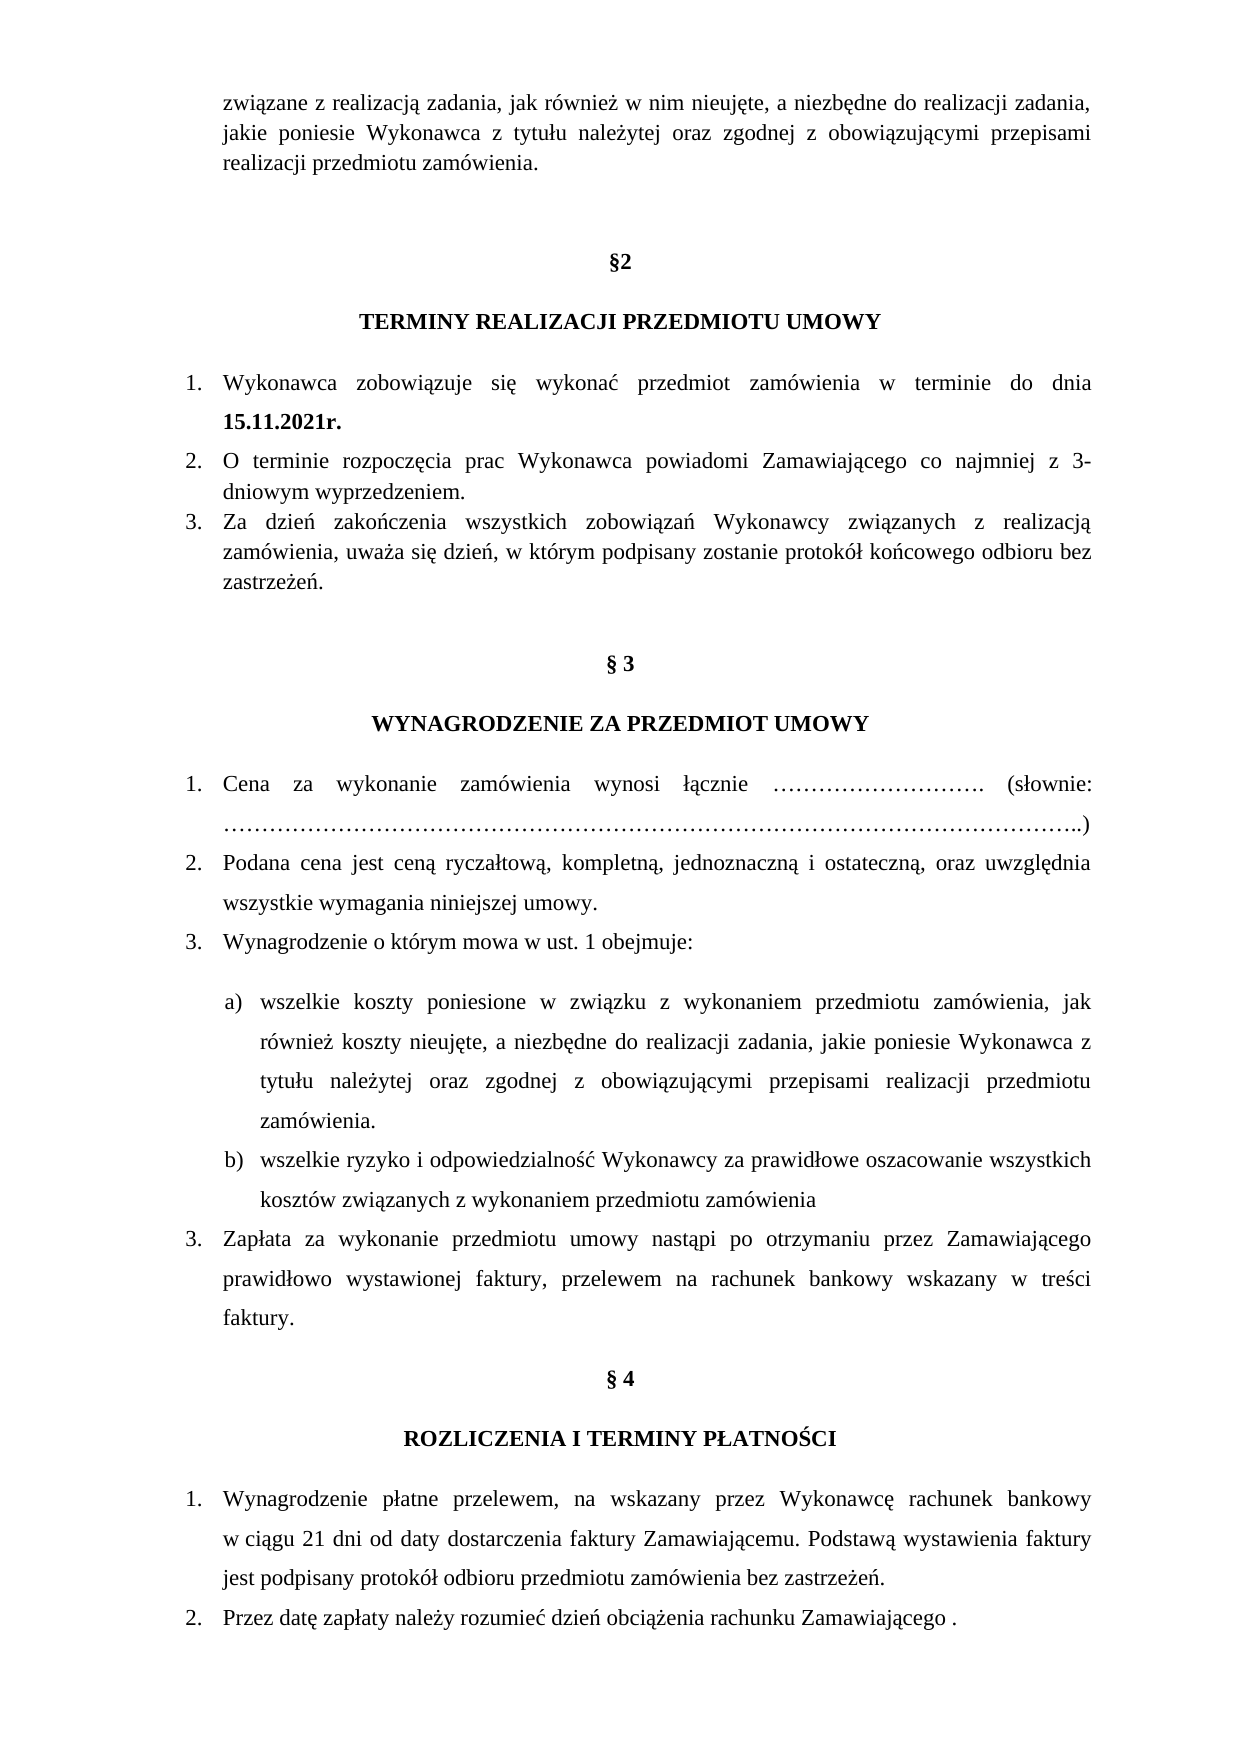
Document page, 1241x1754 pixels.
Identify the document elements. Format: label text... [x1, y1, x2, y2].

list O terminie rozpoczęcia prac Wykonawca powiadomi Zamawiającego co najmniej z 3-dniowym wyprzedzeniem. [185, 447, 1093, 504]
text § 4 [148, 1364, 1093, 1391]
list Cena za wykonanie zamówienia wynosi łącznie ………………………. (słownie: …………………………………………………………………………………………………..) [185, 770, 1093, 836]
text ROZLICZENIA I TERMINY PŁATNOŚCI [148, 1425, 1093, 1451]
text WYNAGRODZENIE ZA PRZEDMIOT UMOWY [148, 710, 1093, 736]
list wszelkie koszty poniesione w związku z wykonaniem przedmiotu zamówienia, jak również koszty nieujęte, a niezbędne do realizacji zadania, jakie poniesie Wykonawca z tytułu należytej oraz zgodnej z obowiązującymi przepisami realizacji przedmiotu zamówienia. [224, 988, 1093, 1133]
list Podana cena jest ceną ryczałtową, kompletną, jednoznaczną i ostateczną, oraz uwzględnia wszystkie wymagania niniejszej umowy. [185, 849, 1093, 915]
list Wynagrodzenie płatne przelewem, na wskazany przez Wykonawcę rachunek bankowy w ciągu 21 dni od daty dostarczenia faktury Zamawiającemu. Podstawą wystawienia faktury jest podpisany protokół odbioru przedmiotu zamówienia bez zastrzeżeń. [185, 1485, 1093, 1591]
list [185, 89, 1093, 175]
list Wykonawca zobowiązuje się wykonać przedmiot zamówienia w terminie do dnia 15.11.2021r. [185, 368, 1093, 434]
text § 3 [148, 649, 1093, 676]
list Przez datę zapłaty należy rozumieć dzień obciążenia rachunku Zamawiającego . [185, 1604, 1093, 1630]
list Zapłata za wykonanie przedmiotu umowy nastąpi po otrzymaniu przez Zamawiającego prawidłowo wystawionej faktury, przelewem na rachunek bankowy wskazany w treści faktury. [185, 1225, 1093, 1331]
list wszelkie ryzyko i odpowiedzialność Wykonawcy za prawidłowe oszacowanie wszystkich kosztów związanych z wykonaniem przedmiotu zamówienia [224, 1146, 1093, 1212]
list Wynagrodzenie o którym mowa w ust. 1 obejmuje: [185, 928, 1093, 954]
text §2 [148, 248, 1093, 274]
text TERMINY REALIZACJI PRZEDMIOTU UMOWY [148, 308, 1093, 334]
